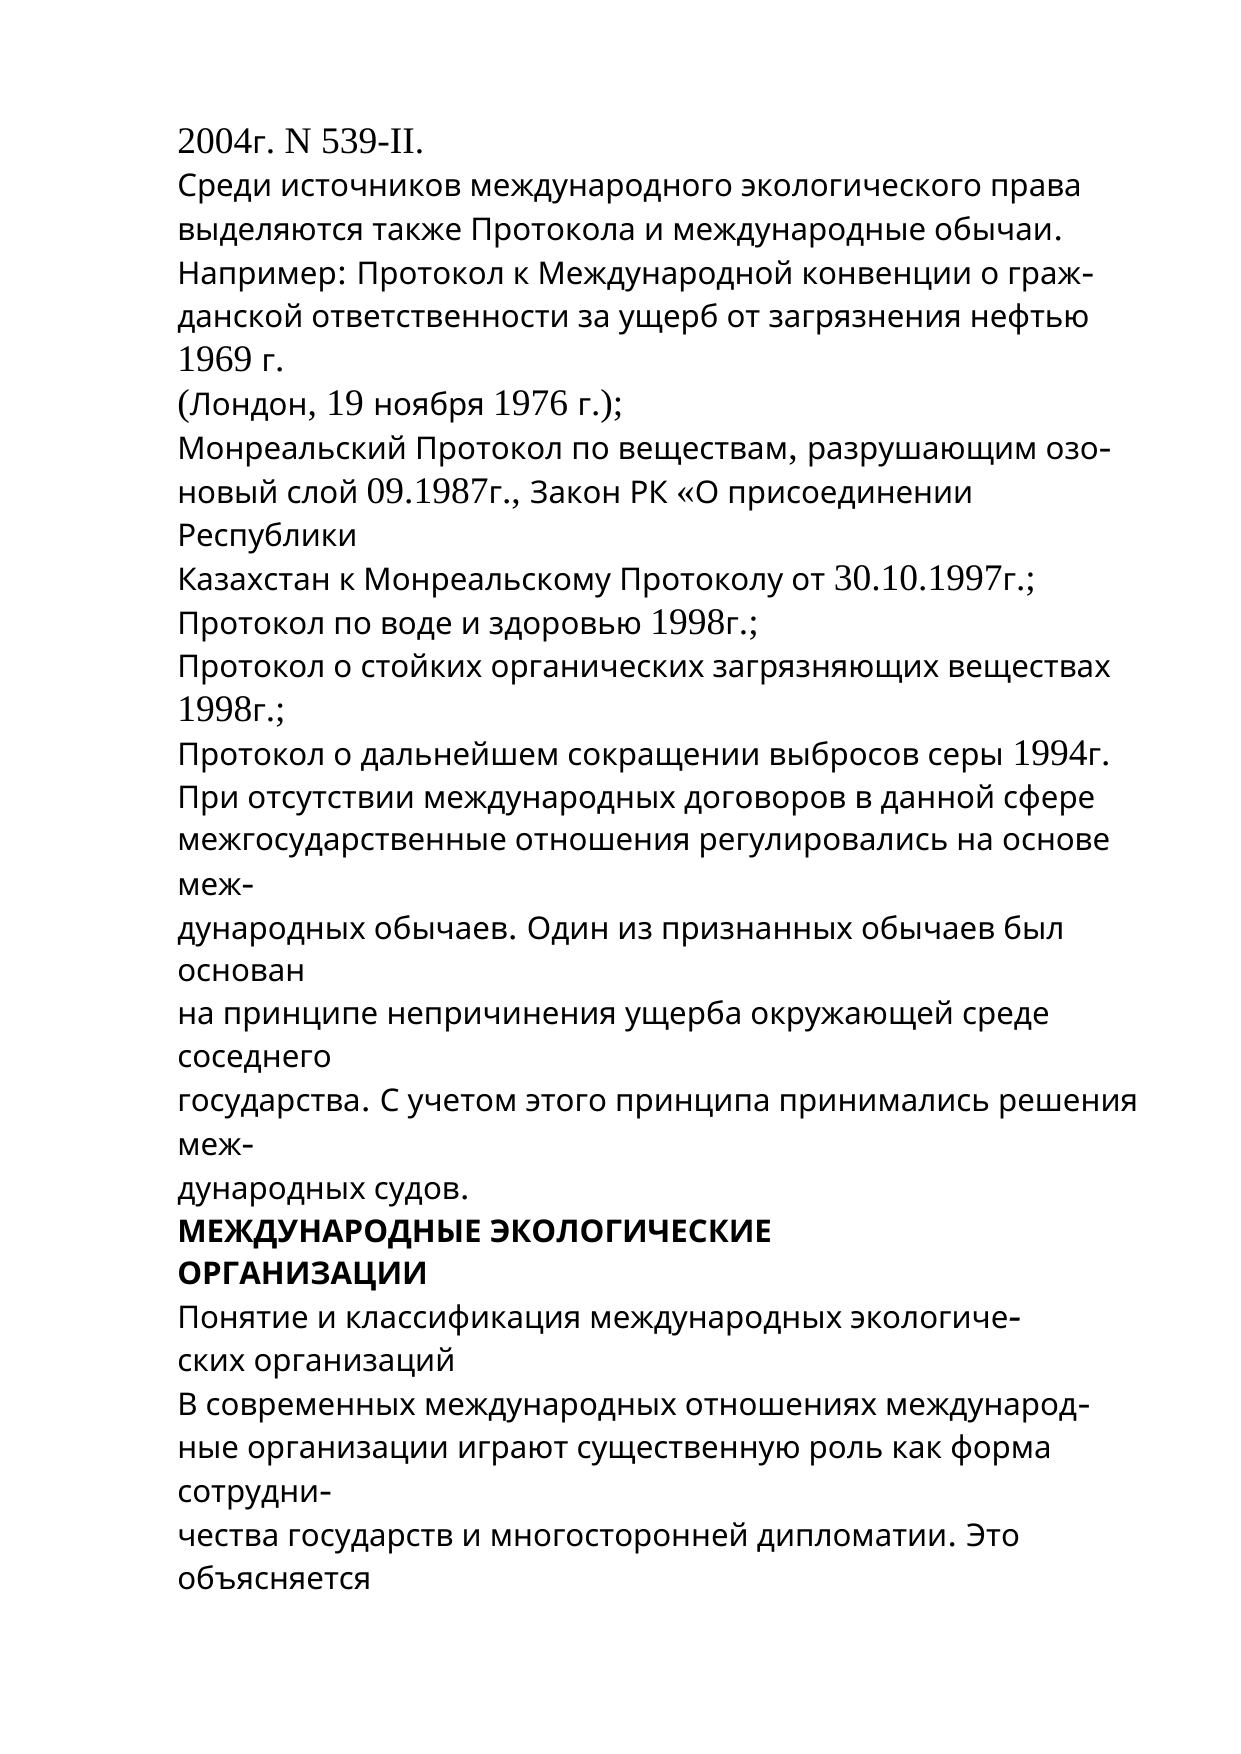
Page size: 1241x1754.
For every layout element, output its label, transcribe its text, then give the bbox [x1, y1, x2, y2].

text новый слой 09.1987г., Закон РК «О присоединении Республики [177, 469, 1152, 556]
text Протокол по воде и здоровью 1998г.; [177, 600, 1152, 644]
text чества государств и многосторонней дипломатии. Это объясняется [177, 1512, 1152, 1598]
text МЕЖДУНАРОДНЫЕ ЭКОЛОГИЧЕСКИЕ [177, 1209, 1152, 1251]
text Монреальский Протокол по веществам, разрушающим озо- [177, 424, 1152, 469]
text ских организаций [177, 1338, 1152, 1381]
text ОРГАНИЗАЦИИ [177, 1251, 1152, 1294]
text Протокол о дальнейшем сокращении выбросов серы 1994г. [177, 731, 1152, 775]
text выделяются также Протокола и международные обычаи. [177, 205, 1152, 249]
text данской ответственности за ущерб от загрязнения нефтью 1969 г. [177, 294, 1152, 380]
text Понятие и классификация международных экологиче- [177, 1294, 1152, 1338]
text Казахстан к Монреальскому Протоколу от 30.10.1997г.; [177, 556, 1152, 600]
text Протокол о стойких органических загрязняющих веществах [177, 644, 1152, 686]
text Среди источников международного экологического права [177, 163, 1152, 205]
text 2004г. N 539-II. [177, 118, 1152, 163]
text межгосударственные отношения регулировались на основе меж- [177, 817, 1152, 904]
text В современных международных отношениях международ- [177, 1381, 1152, 1425]
text ные организации играют существенную роль как форма сотрудни- [177, 1425, 1152, 1512]
text При отсутствии международных договоров в данной сфере [177, 775, 1152, 817]
text дународных обычаев. Один из признанных обычаев был основан [177, 904, 1152, 991]
text 1998г.; [177, 686, 1152, 731]
text государства. С учетом этого принципа принимались решения меж- [177, 1076, 1152, 1164]
text (Лондон, 19 ноября 1976 г.); [177, 380, 1152, 424]
text дународных судов. [177, 1164, 1152, 1209]
text на принципе непричинения ущерба окружающей среде соседнего [177, 991, 1152, 1076]
text Например: Протокол к Международной конвенции о граж- [177, 249, 1152, 294]
